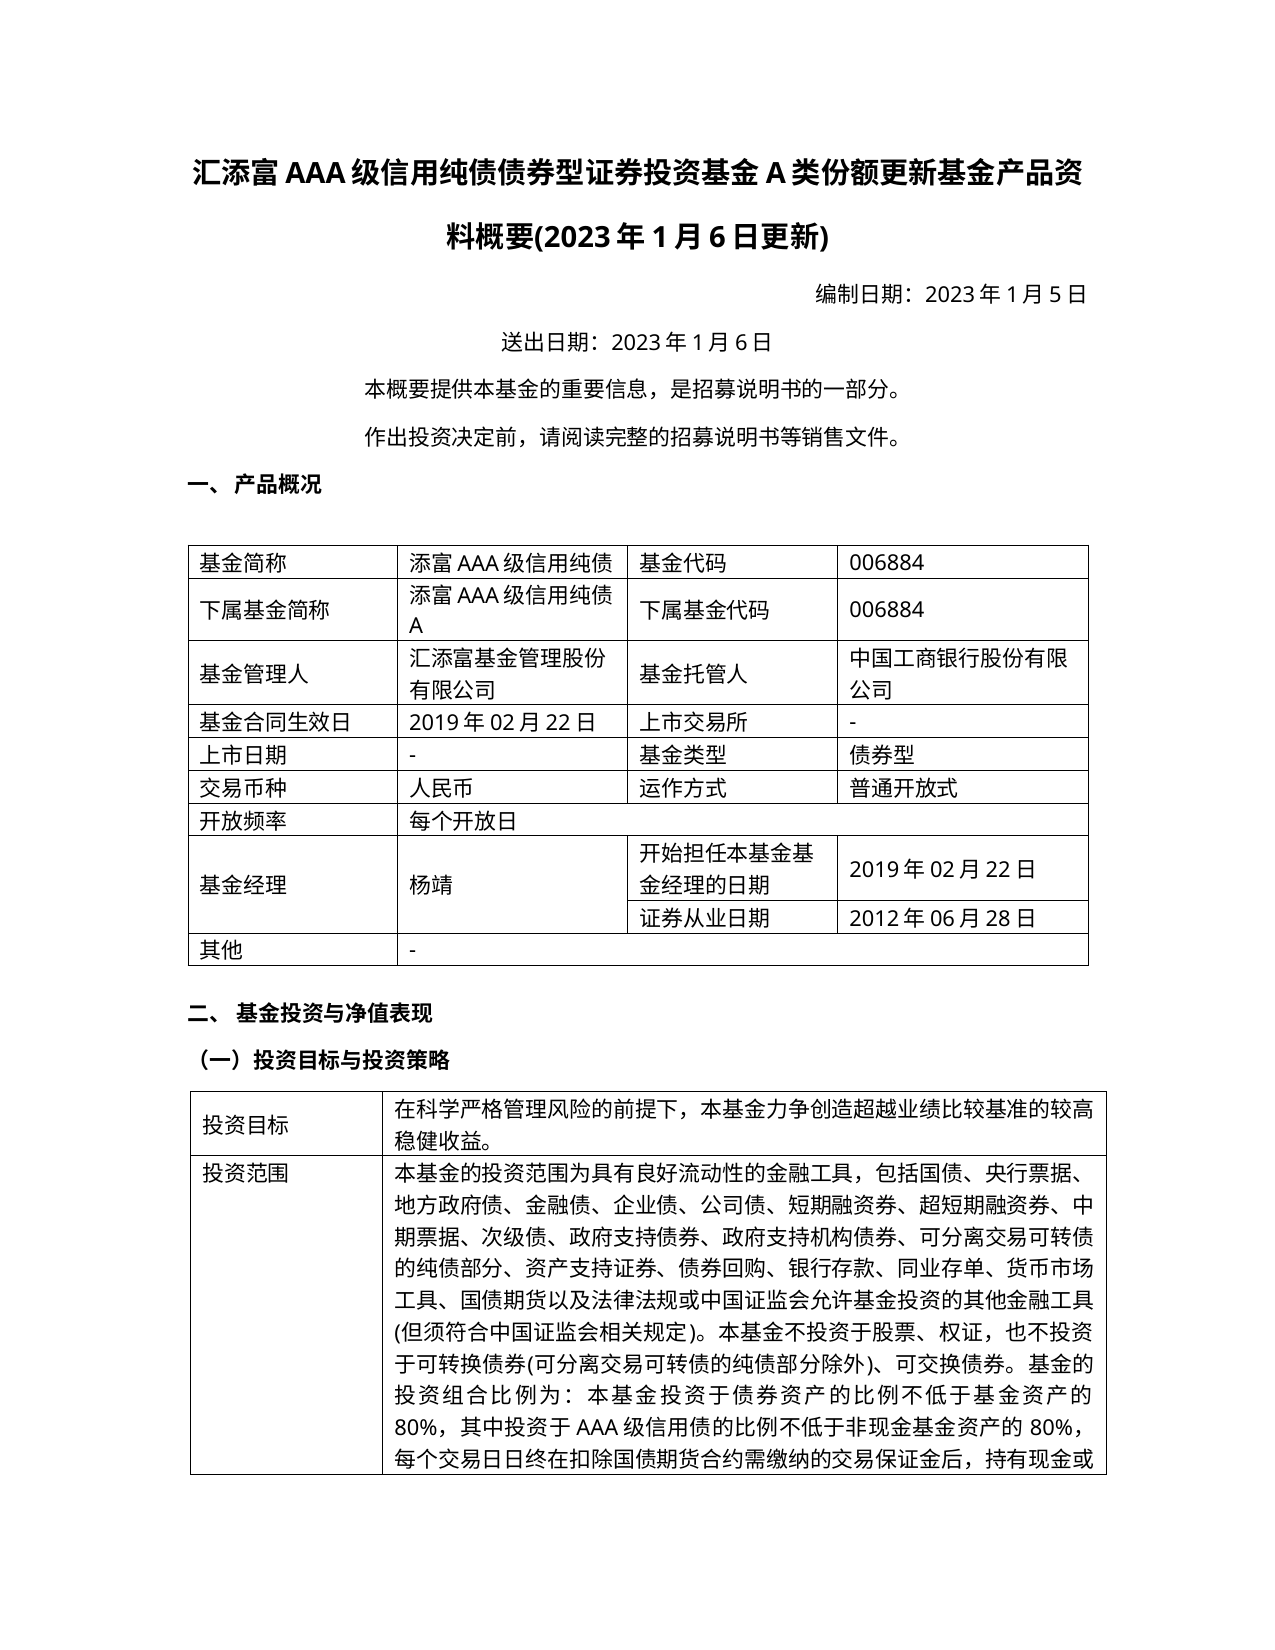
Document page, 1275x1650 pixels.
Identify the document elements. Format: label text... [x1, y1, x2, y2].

table_header 006884 [838, 546, 1088, 577]
table_cell 基金合同生效日 [189, 705, 397, 737]
table_cell 人民币 [398, 771, 627, 803]
table_cell 下属基金代码 [628, 579, 837, 640]
table_cell - [838, 705, 1088, 737]
table_cell 2019年02月22日 [838, 836, 1088, 900]
table_cell - [398, 934, 1088, 965]
text 本概要提供本基金的重要信息，是招募说明书的一部分。 [187, 372, 1087, 404]
table_cell 投资范围 [191, 1156, 382, 1473]
table_cell 基金类型 [628, 738, 837, 770]
table_header 基金简称 [189, 546, 397, 577]
table_cell 交易币种 [189, 771, 397, 803]
table_cell 基金托管人 [628, 641, 837, 704]
table_cell 普通开放式 [838, 771, 1088, 803]
text 编制日期：2023年1月5日 [187, 277, 1087, 309]
table_cell 添富AAA级信用纯债A [398, 579, 627, 640]
list 产品概况 [187, 467, 1087, 499]
table_cell 其他 [189, 934, 397, 965]
table_cell 债券型 [838, 738, 1088, 770]
table_cell 证券从业日期 [628, 901, 837, 932]
text 送出日期：2023年1月6日 [187, 325, 1087, 356]
table_cell 2012年06月28日 [838, 901, 1088, 932]
table_cell 2019年02月22日 [398, 705, 627, 737]
table_cell 汇添富基金管理股份有限公司 [398, 641, 627, 704]
table_header 基金代码 [628, 546, 837, 577]
table_cell 每个开放日 [398, 804, 1088, 835]
table_cell 开始担任本基金基金经理的日期 [628, 836, 837, 900]
table_cell 下属基金简称 [189, 579, 397, 640]
table_header 在科学严格管理风险的前提下，本基金力争创造超越业绩比较基准的较高稳健收益。 [383, 1092, 1106, 1155]
text 汇添富AAA级信用纯债债券型证券投资基金A类份额更新基金产品资料概要(2023年1月6日更新) [187, 150, 1087, 256]
table_cell 开放频率 [189, 804, 397, 835]
text （一）投资目标与投资策略 [187, 1043, 1087, 1075]
table_cell 006884 [838, 579, 1088, 640]
table_cell 基金管理人 [189, 641, 397, 704]
table_cell - [398, 738, 627, 770]
table_cell 基金经理 [189, 836, 397, 932]
table_header 投资目标 [191, 1092, 382, 1155]
table_header 添富AAA级信用纯债 [398, 546, 627, 577]
table_cell 杨靖 [398, 836, 627, 932]
table_cell 中国工商银行股份有限公司 [838, 641, 1088, 704]
table_cell 运作方式 [628, 771, 837, 803]
text 二、 基金投资与净值表现 [187, 996, 1087, 1028]
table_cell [383, 1156, 1106, 1473]
table_cell 上市日期 [189, 738, 397, 770]
table_cell 上市交易所 [628, 705, 837, 737]
text 作出投资决定前，请阅读完整的招募说明书等销售文件。 [187, 420, 1087, 451]
